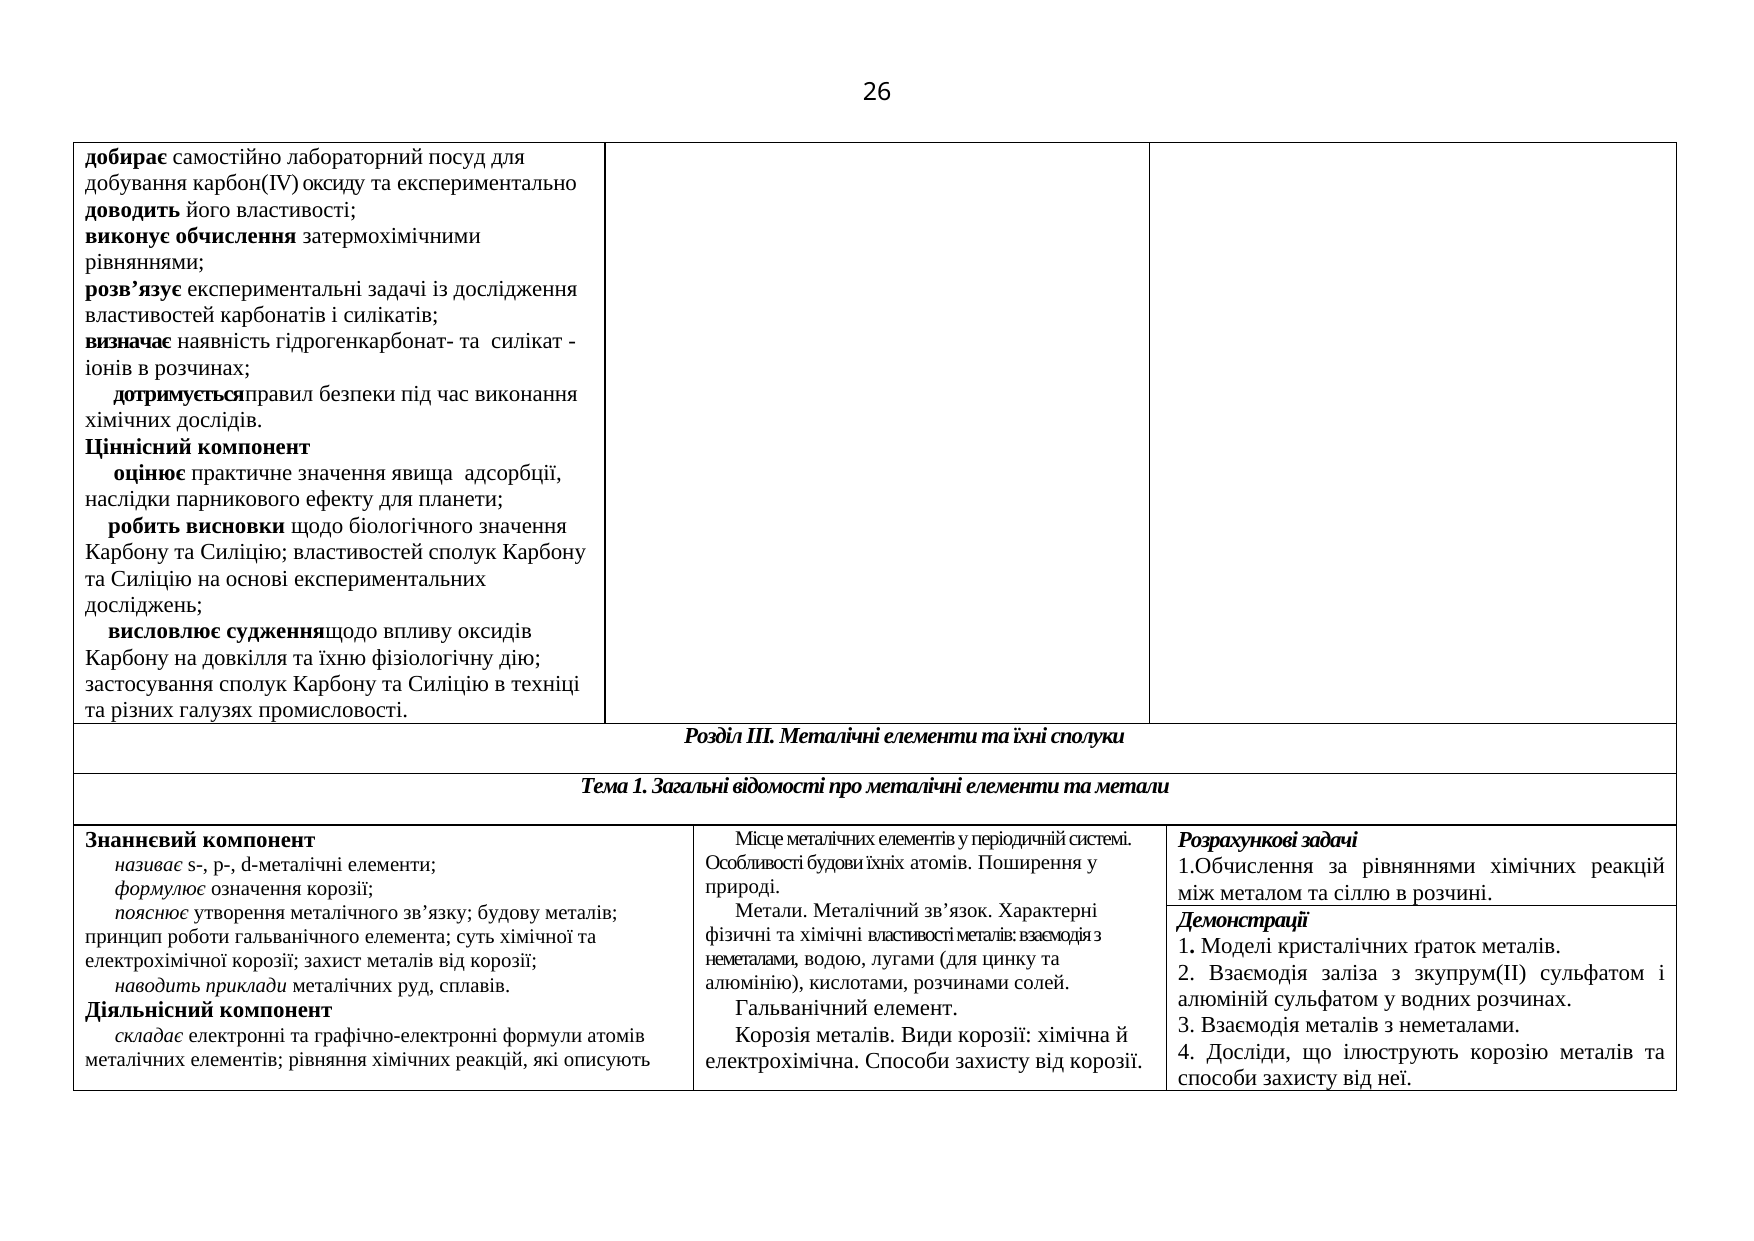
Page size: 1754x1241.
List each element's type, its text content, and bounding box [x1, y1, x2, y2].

table_cell Тема 1. Загальні відомості про металічні елементи та метали [74, 774, 1676, 824]
table_header Місце металічних елементів у періодичній системі. Особливості будови їхніх атомів. Поширення у природі. Метали. Металічний зв’язок. Характерні фізичні та хімічні властивості металів: взаємодія з неметалами, водою, лугами (для цинку та алюмінію), кислотами, розчинами солей. Гальванічний елемент. Корозія металів. Види корозії: хімічна й електрохімічна. Способи захисту від корозії. Поняття про сплави. Загальні способи добування металів із руд. Поняття про металургію: пірометалургія, гідрометалургія, електрометалургія, мікробіометалургія. Електроліз безоксигенових солей у розплавах і водних розчинах. [694, 826, 1166, 1090]
table_header Знаннєвий компонент називає s-, p-, d-металічні елементи; формулює означення корозії; пояснює утворення металічного зв’язку; будову металів; принцип роботи гальванічного елемента; суть хімічної та електрохімічної корозії; захист металів від корозії; наводить приклади металічних руд, сплавів. Діяльнісний компонент складає електронні та графічно-електронні формули атомів металічних елементів; рівняння хімічних реакцій, які описують хімічні властивості металів, та схеми електронних балансів до них; характеризує місце металічних елементів у періодичній системі; характерні фізичні та хімічні властивості металів(взаємодія з неметалами, водою, лугами (для цинку та алюмінію), кислотами, солями у розчинах), їх поширення у природі; прогнозує можливість перебігу реакцій за рядом активності металів; дотримується правил безпеки під час виконання хімічних дослідів; розв’язує задачі на основі обчислень за рівнянням реакції між металом та сіллю у розчині, обираючи і обґрунтовуючи спосіб розв’язання. Ціннісний компонент оцінює практичне значення металів; висловлює судження про наслідки корозії металів; біологічну роль металічних елементів; обґрунтовує фізичні й хімічні властивості металічних елементів електронною будовою їхніх атомів. [74, 826, 693, 1090]
table_cell [1150, 143, 1676, 723]
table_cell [1167, 906, 1676, 1090]
table_cell Розділ ІІІ. Металічні елементи та їхні сполуки [74, 724, 1676, 773]
table_header Розрахункові задачі 1.Обчислення за рівняннями хімічних реакцій між металом та сіллю в розчині. [1167, 826, 1676, 905]
